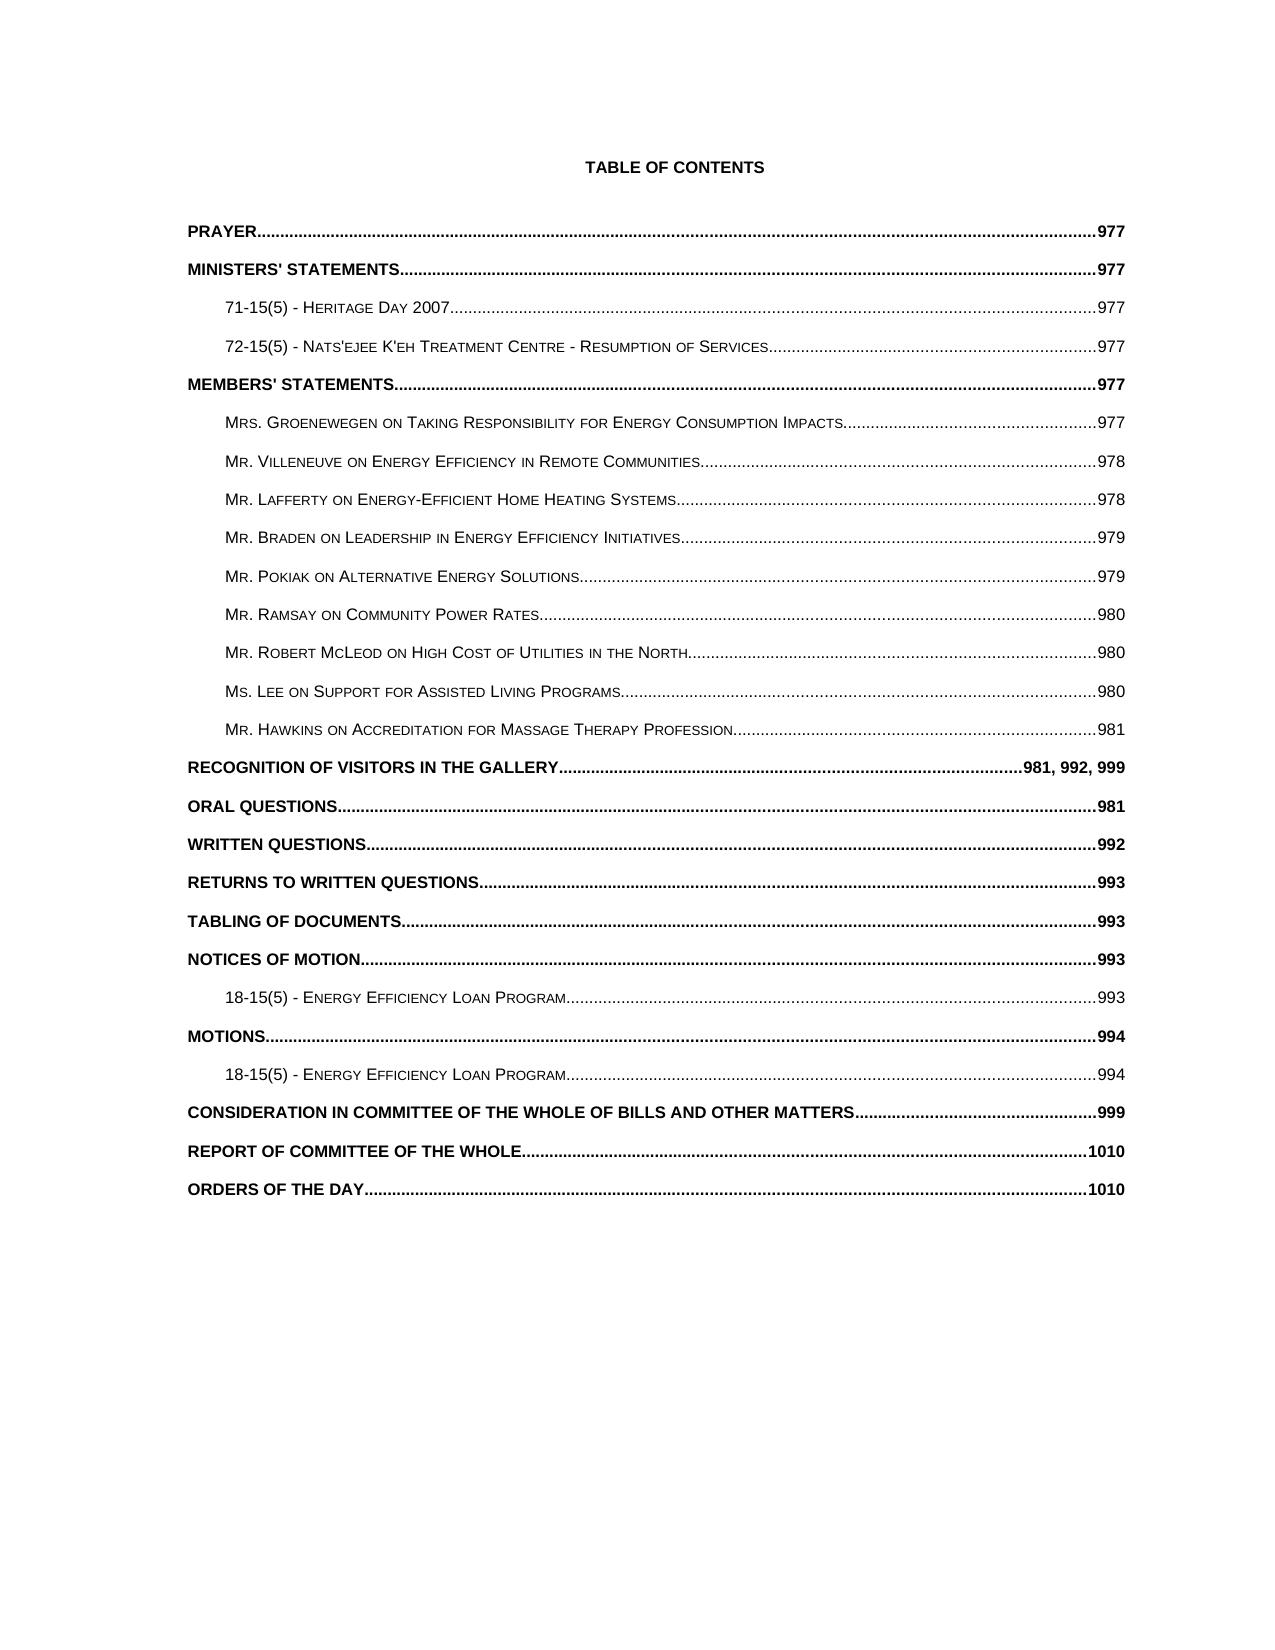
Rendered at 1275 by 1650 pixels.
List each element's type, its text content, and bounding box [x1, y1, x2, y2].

text CONSIDERATION IN COMMITTEE OF THE WHOLE OF BILLS AND OTHER MATTERS 999 [187, 1103, 1162, 1122]
text 18-15(5) - Energy Efficiency Loan Program 993 [187, 988, 1162, 1007]
text MEMBERS' STATEMENTS 977 [187, 375, 1162, 394]
text Mr. Ramsay on Community Power Rates 980 [187, 605, 1162, 624]
text Mr. Villeneuve on Energy Efficiency in Remote Communities 978 [187, 452, 1162, 471]
text Mrs. Groenewegen on Taking Responsibility for Energy Consumption Impacts 977 [187, 413, 1162, 432]
subtitle TABLE OF CONTENTS [187, 158, 1162, 177]
text REPORT OF COMMITTEE OF THE WHOLE 1010 [187, 1142, 1162, 1161]
text Ms. Lee on Support for Assisted Living Programs 980 [187, 682, 1162, 701]
text 71-15(5) - Heritage Day 2007 977 [187, 298, 1162, 317]
text MINISTERS' STATEMENTS 977 [187, 260, 1162, 279]
text ORDERS OF THE DAY 1010 [187, 1180, 1162, 1199]
text Mr. Braden on Leadership in Energy Efficiency Initiatives 979 [187, 528, 1162, 547]
text TABLING OF DOCUMENTS 993 [187, 912, 1162, 931]
text PRAYER 977 [187, 222, 1162, 241]
text WRITTEN QUESTIONS 992 [187, 835, 1162, 854]
text Mr. Hawkins on Accreditation for Massage Therapy Profession 981 [187, 720, 1162, 739]
text 18-15(5) - Energy Efficiency Loan Program 994 [187, 1065, 1162, 1084]
text RECOGNITION OF VISITORS IN THE GALLERY 981, 992, 999 [187, 758, 1162, 777]
text 72-15(5) - Nats'ejee K'eh Treatment Centre - Resumption of Services 977 [187, 337, 1162, 356]
text Mr. Robert McLeod on High Cost of Utilities in the North 980 [187, 643, 1162, 662]
text Mr. Lafferty on Energy-Efficient Home Heating Systems 978 [187, 490, 1162, 509]
text ORAL QUESTIONS 981 [187, 797, 1162, 816]
text RETURNS TO WRITTEN QUESTIONS 993 [187, 873, 1162, 892]
text NOTICES OF MOTION 993 [187, 950, 1162, 969]
text Mr. Pokiak on Alternative Energy Solutions 979 [187, 567, 1162, 586]
text MOTIONS 994 [187, 1027, 1162, 1046]
